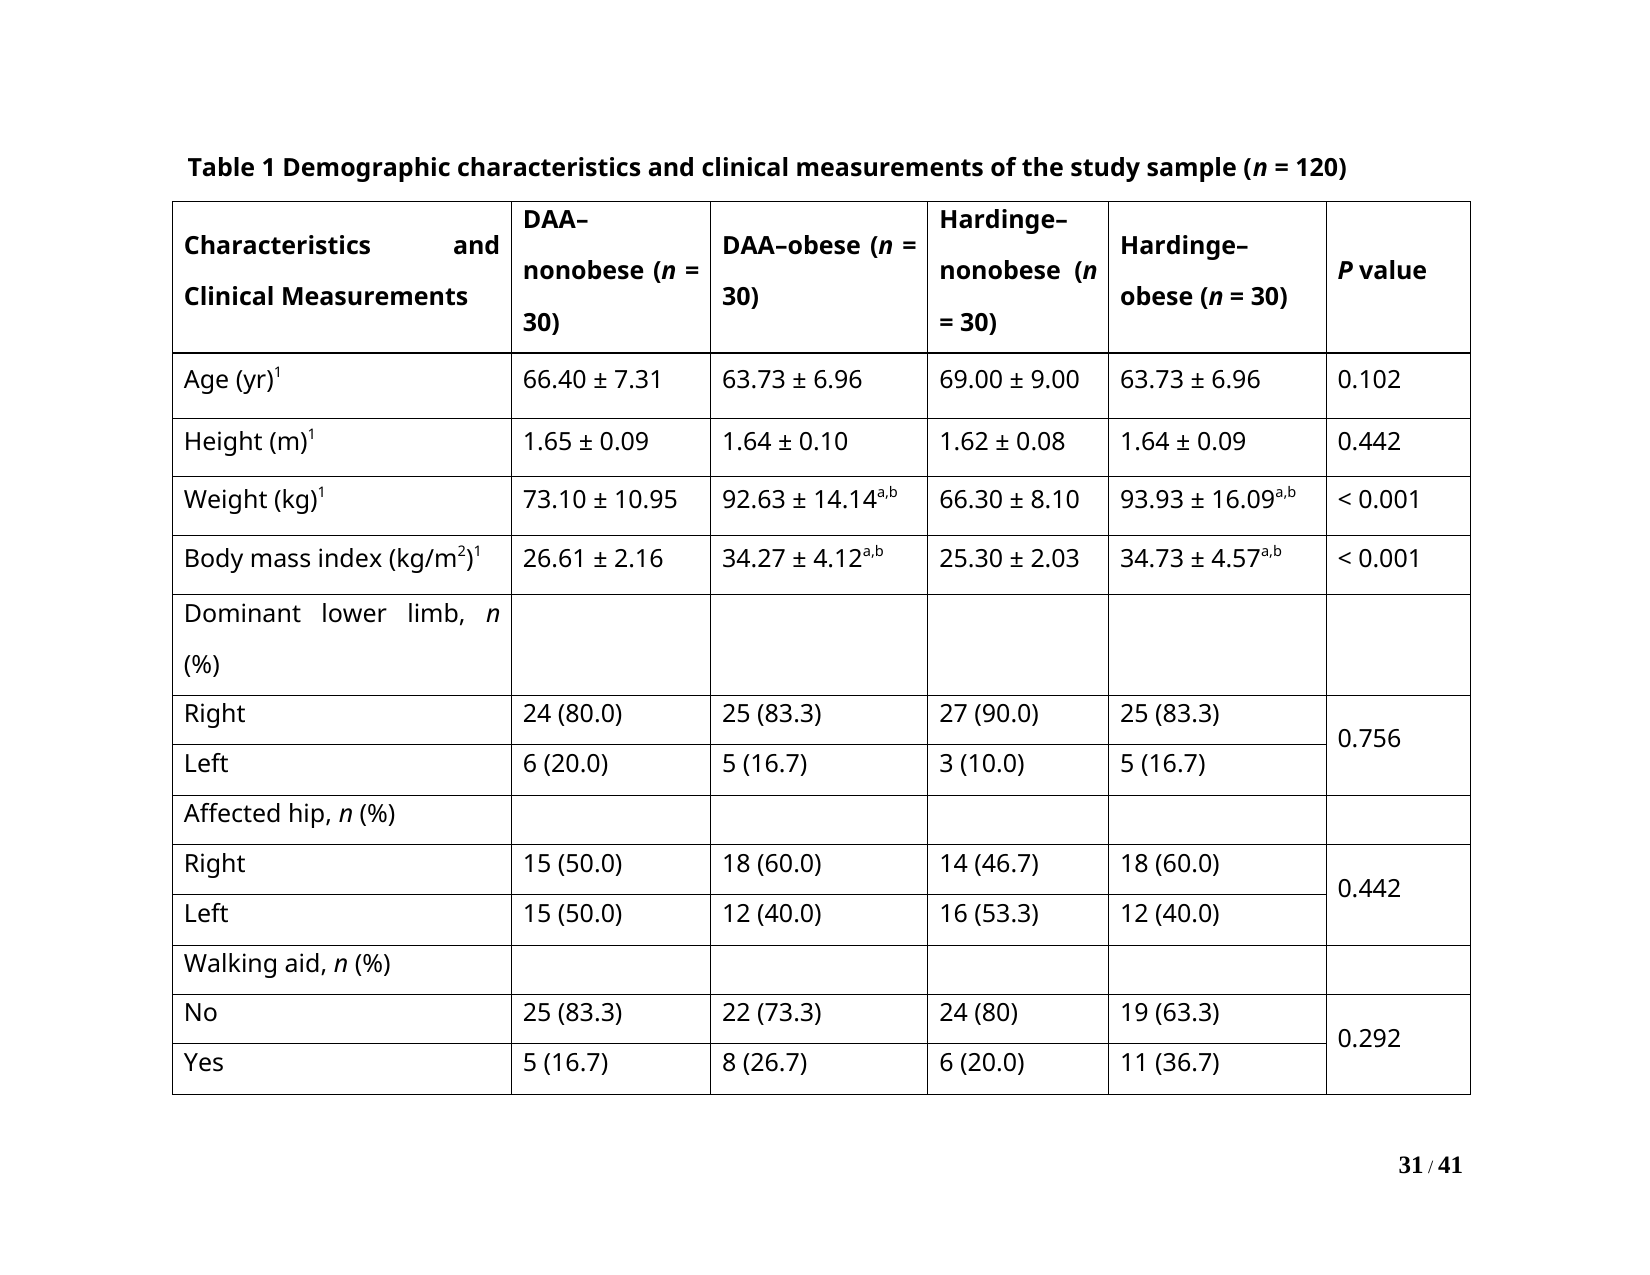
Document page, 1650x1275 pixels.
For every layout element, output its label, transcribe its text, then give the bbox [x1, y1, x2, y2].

table_cell Left [173, 745, 511, 795]
table_cell 18 (60.0) [711, 845, 927, 894]
table_cell 19 (63.3) [1109, 995, 1326, 1043]
table_cell 1.64 ± 0.10 [711, 419, 927, 476]
table_header DAA–obese (n = 30) [711, 202, 927, 352]
table_cell 92.63 ± 14.14a,b [711, 477, 927, 534]
table_header DAA–nonobese (n = 30) [512, 202, 710, 352]
table_cell 0.442 [1327, 419, 1470, 476]
table_cell 25.30 ± 2.03 [928, 536, 1108, 594]
table_cell < 0.001 [1327, 536, 1470, 594]
table_cell 6 (20.0) [512, 745, 710, 795]
table_cell 24 (80) [928, 995, 1108, 1043]
table_cell [928, 796, 1108, 844]
table_cell [928, 946, 1108, 994]
table_cell 3 (10.0) [928, 745, 1108, 795]
table_cell 66.30 ± 8.10 [928, 477, 1108, 534]
table_cell [1327, 946, 1470, 994]
table_cell 0.292 [1327, 995, 1470, 1094]
table_cell Body mass index (kg/m2)1 [173, 536, 511, 594]
table_cell Height (m)1 [173, 419, 511, 476]
table_cell [711, 796, 927, 844]
table_cell 63.73 ± 6.96 [1109, 354, 1326, 418]
table_cell Right [173, 696, 511, 744]
table_cell [711, 946, 927, 994]
table_cell 5 (16.7) [512, 1044, 710, 1094]
table_cell 5 (16.7) [1109, 745, 1326, 795]
table_cell Dominant lower limb, n (%) [173, 595, 511, 694]
table_cell 5 (16.7) [711, 745, 927, 795]
table_cell 12 (40.0) [1109, 895, 1326, 944]
table_cell 1.65 ± 0.09 [512, 419, 710, 476]
table_cell [512, 796, 710, 844]
table_cell 73.10 ± 10.95 [512, 477, 710, 534]
table_header p value [1327, 202, 1470, 352]
table_cell 6 (20.0) [928, 1044, 1108, 1094]
table_cell 15 (50.0) [512, 895, 710, 944]
table_header Characteristics and Clinical Measurements [173, 202, 511, 352]
table_cell [1327, 796, 1470, 844]
table_cell 15 (50.0) [512, 845, 710, 894]
table_cell 12 (40.0) [711, 895, 927, 944]
table_cell 25 (83.3) [711, 696, 927, 744]
table_cell Age (yr)1 [173, 354, 511, 418]
table_cell Yes [173, 1044, 511, 1094]
table_cell 8 (26.7) [711, 1044, 927, 1094]
table_cell [928, 595, 1108, 694]
table_cell 18 (60.0) [1109, 845, 1326, 894]
table_cell 66.40 ± 7.31 [512, 354, 710, 418]
table_header Hardinge–nonobese (n = 30) [928, 202, 1108, 352]
text Table 1 Demographic characteristics and clinical measurements of the study sample (n = 120) [187, 150, 1463, 184]
table_cell No [173, 995, 511, 1043]
table_cell 0.102 [1327, 354, 1470, 418]
table_cell [1109, 796, 1326, 844]
table_cell < 0.001 [1327, 477, 1470, 534]
table_cell [1109, 946, 1326, 994]
table_cell 1.62 ± 0.08 [928, 419, 1108, 476]
table_cell Left [173, 895, 511, 944]
table_cell [1109, 595, 1326, 694]
table_cell 34.73 ± 4.57a,b [1109, 536, 1326, 594]
table_cell Affected hip, n (%) [173, 796, 511, 844]
table_cell [512, 595, 710, 694]
table_cell 26.61 ± 2.16 [512, 536, 710, 594]
table_cell 69.00 ± 9.00 [928, 354, 1108, 418]
table_header Hardinge–obese (n = 30) [1109, 202, 1326, 352]
table_cell 0.442 [1327, 845, 1470, 944]
table_cell 16 (53.3) [928, 895, 1108, 944]
table_cell 22 (73.3) [711, 995, 927, 1043]
table_cell 63.73 ± 6.96 [711, 354, 927, 418]
table_cell 11 (36.7) [1109, 1044, 1326, 1094]
table_cell 14 (46.7) [928, 845, 1108, 894]
table_cell 1.64 ± 0.09 [1109, 419, 1326, 476]
table_cell 25 (83.3) [1109, 696, 1326, 744]
table_cell [711, 595, 927, 694]
table_cell 34.27 ± 4.12a,b [711, 536, 927, 594]
table_cell 93.93 ± 16.09a,b [1109, 477, 1326, 534]
table_cell Walking aid, n (%) [173, 946, 511, 994]
table_cell 24 (80.0) [512, 696, 710, 744]
table_cell [1327, 595, 1470, 694]
table_cell 27 (90.0) [928, 696, 1108, 744]
table_cell 25 (83.3) [512, 995, 710, 1043]
table_cell 0.756 [1327, 696, 1470, 795]
table_cell Weight (kg)1 [173, 477, 511, 534]
table_cell Right [173, 845, 511, 894]
table_cell [512, 946, 710, 994]
